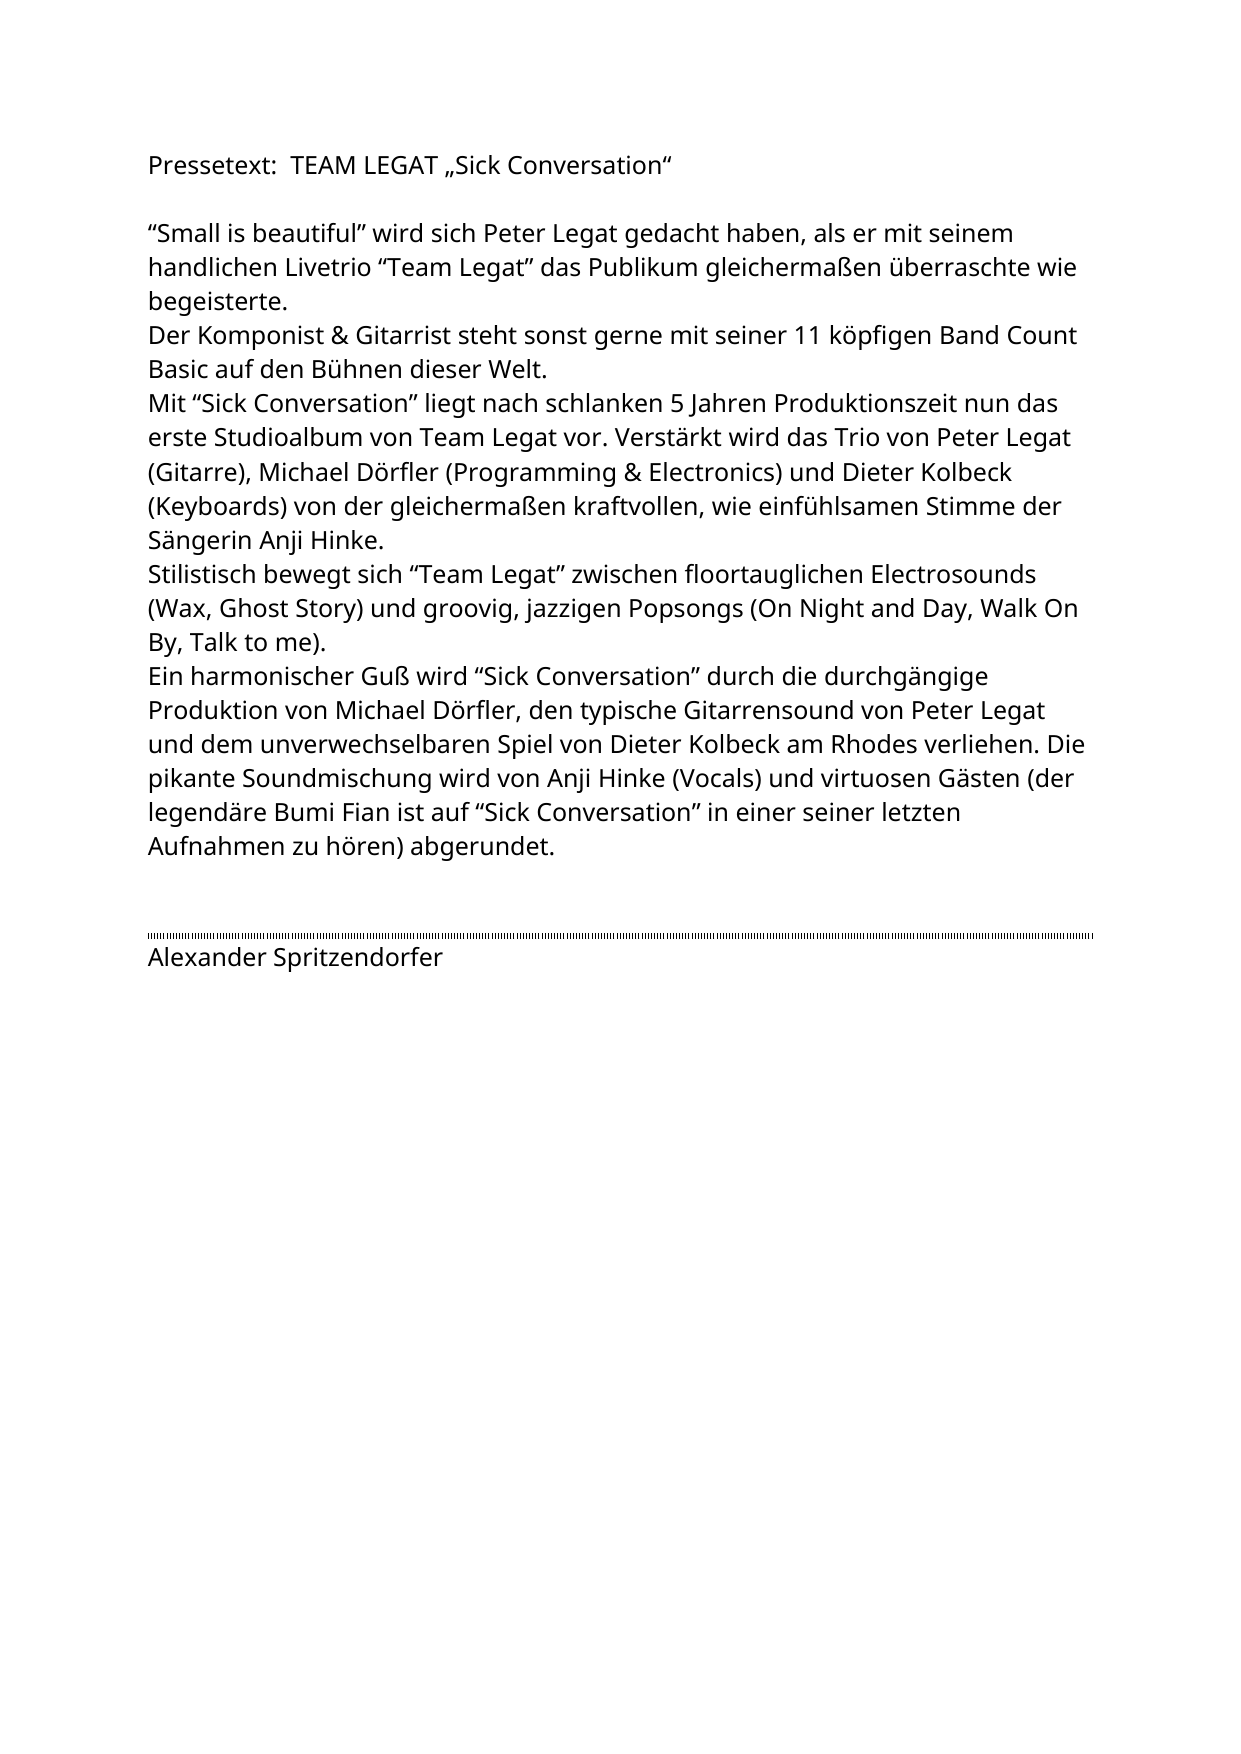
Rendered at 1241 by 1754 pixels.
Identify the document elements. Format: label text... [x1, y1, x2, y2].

text Ein harmonischer Guß wird “Sick Conversation” durch die durchgängige Produktion von Michael Dörfler, den typische Gitarrensound von Peter Legat und dem unverwechselbaren Spiel von Dieter Kolbeck am Rhodes verliehen. Die pikante Soundmischung wird von Anji Hinke (Vocals) und virtuosen Gästen (der legendäre Bumi Fian ist auf “Sick Conversation” in einer seiner letzten Aufnahmen zu hören) abgerundet. [148, 658, 1093, 863]
text Der Komponist & Gitarrist steht sonst gerne mit seiner 11 köpfigen Band Count Basic auf den Bühnen dieser Welt. [148, 318, 1093, 386]
text Alexander Spritzendorfer [148, 939, 1093, 973]
text Mit “Sick Conversation” liegt nach schlanken 5 Jahren Produktionszeit nun das erste Studioalbum von Team Legat vor. Verstärkt wird das Trio von Peter Legat (Gitarre), Michael Dörfler (Programming & Electronics) und Dieter Kolbeck (Keyboards) von der gleichermaßen kraftvollen, wie einfühlsamen Stimme der Sängerin Anji Hinke. [148, 386, 1093, 556]
text Pressetext: TEAM LEGAT „Sick Conversation“ [148, 148, 1093, 182]
text “Small is beautiful” wird sich Peter Legat gedacht haben, als er mit seinem handlichen Livetrio “Team Legat” das Publikum gleichermaßen überraschte wie begeisterte. [148, 216, 1093, 318]
text Stilistisch bewegt sich “Team Legat” zwischen floortauglichen Electrosounds (Wax, Ghost Story) und groovig, jazzigen Popsongs (On Night and Day, Walk On By, Talk to me). [148, 556, 1093, 658]
